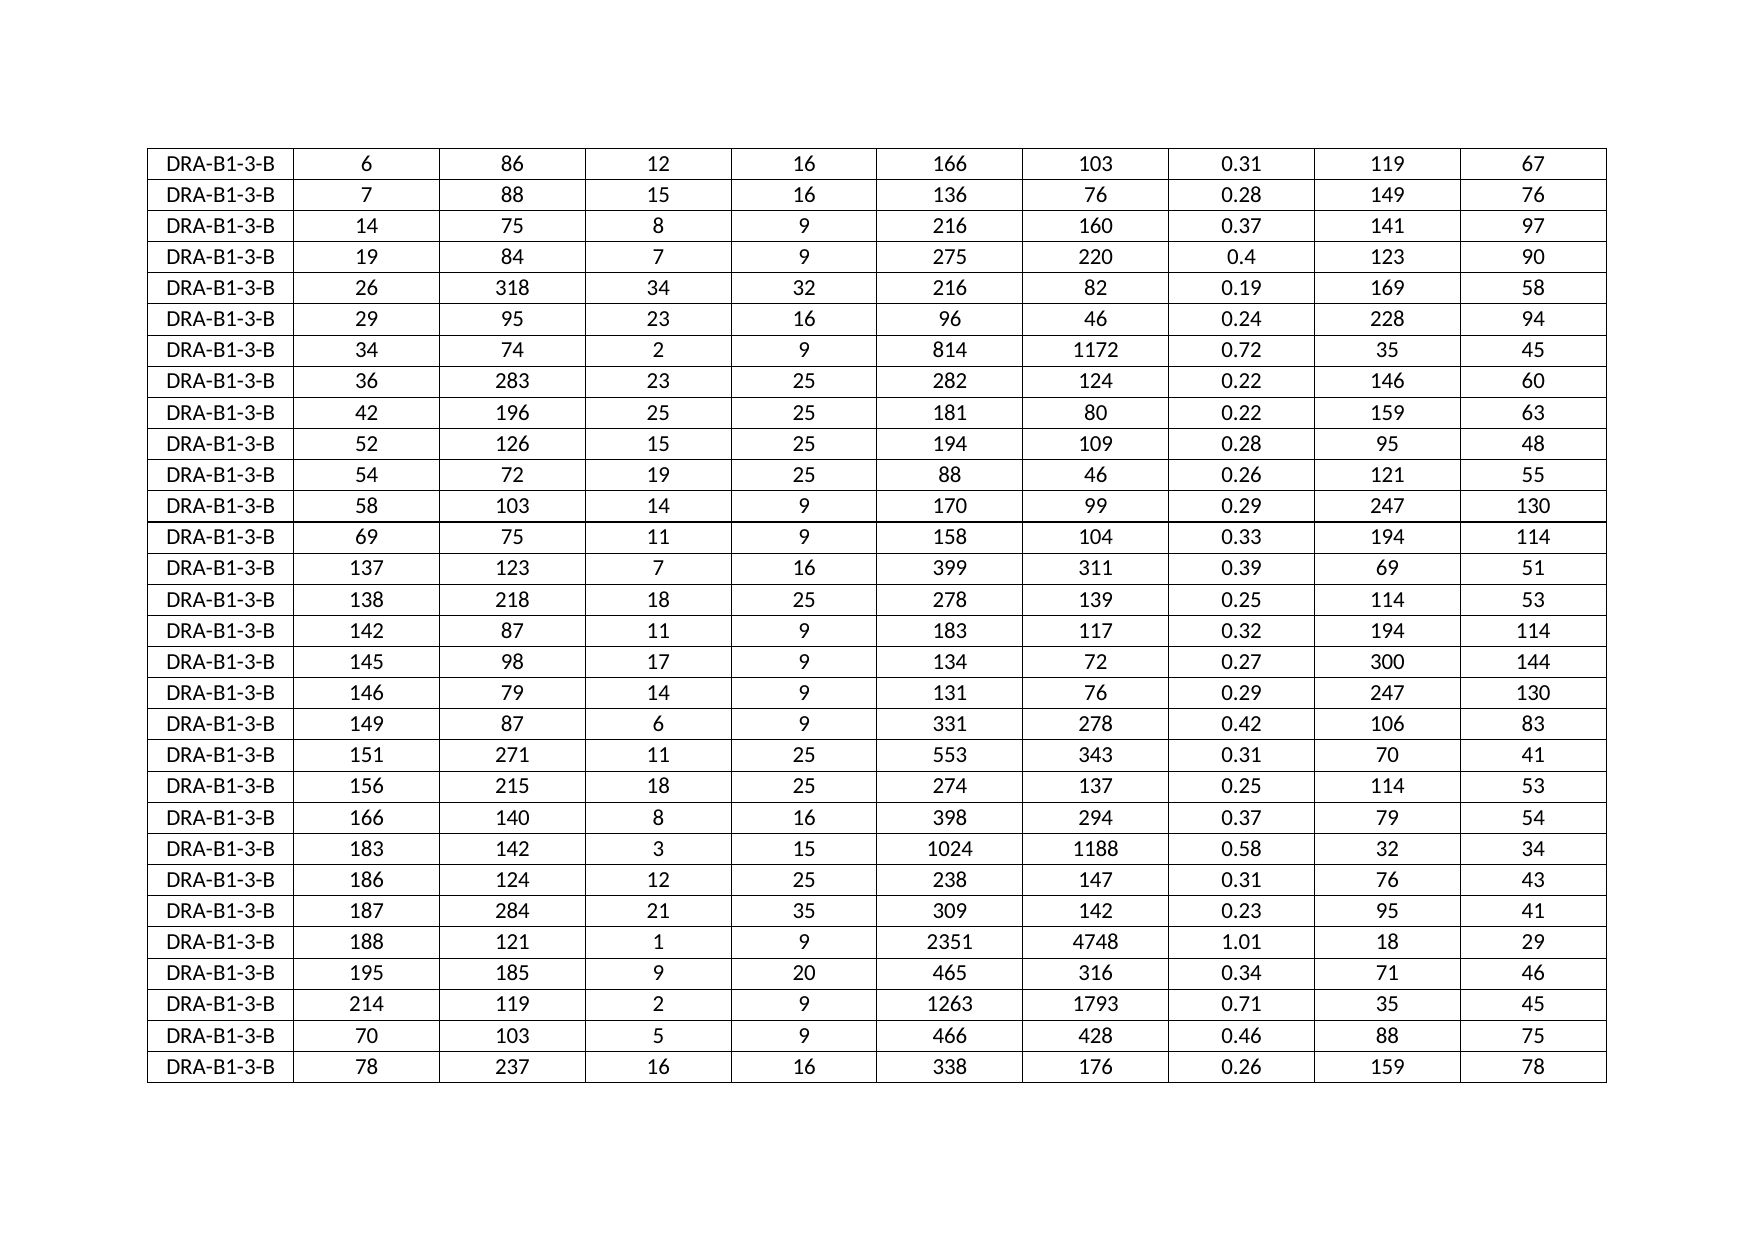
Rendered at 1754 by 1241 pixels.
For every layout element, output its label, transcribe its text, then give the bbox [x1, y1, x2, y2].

table_cell 7 [294, 180, 439, 210]
table_cell 45 [1461, 336, 1606, 366]
table_cell 75 [440, 211, 585, 241]
table_cell 29 [294, 304, 439, 334]
table_cell 0.31 [1169, 740, 1314, 771]
table_cell 0.29 [1169, 491, 1314, 521]
table_cell 46 [1461, 959, 1606, 988]
table_cell 0.24 [1169, 304, 1314, 334]
table_cell 36 [294, 367, 439, 397]
table_cell 15 [586, 429, 731, 459]
table_cell DRA-B1-3-B [148, 585, 293, 615]
table_cell DRA-B1-3-B [148, 1052, 293, 1082]
table_cell 228 [1315, 304, 1460, 334]
table_cell 0.42 [1169, 709, 1314, 739]
table_cell 309 [877, 896, 1022, 926]
table_cell 121 [440, 927, 585, 957]
table_cell 0.39 [1169, 554, 1314, 584]
table_cell 35 [1315, 336, 1460, 366]
table_cell DRA-B1-3-B [148, 367, 293, 397]
table_cell 25 [586, 398, 731, 428]
table_cell 284 [440, 896, 585, 926]
table_cell 0.71 [1169, 990, 1314, 1020]
table_cell 0.31 [1169, 149, 1314, 179]
table_cell 63 [1461, 398, 1606, 428]
table_cell 275 [877, 242, 1022, 272]
table_cell 16 [732, 554, 876, 584]
table_cell 160 [1023, 211, 1168, 241]
table_cell 45 [1461, 990, 1606, 1020]
table_cell 109 [1023, 429, 1168, 459]
table_cell 11 [586, 740, 731, 771]
table_cell 0.32 [1169, 616, 1314, 646]
table_cell 318 [440, 273, 585, 303]
table_cell 46 [1023, 460, 1168, 490]
table_cell 9 [732, 491, 876, 521]
table_cell 121 [1315, 460, 1460, 490]
table_cell 114 [1461, 523, 1606, 552]
table_cell 35 [732, 896, 876, 926]
table_cell 283 [440, 367, 585, 397]
table_cell 88 [877, 460, 1022, 490]
table_cell 16 [732, 180, 876, 210]
table_cell 12 [586, 149, 731, 179]
table_cell 137 [294, 554, 439, 584]
table_cell 0.27 [1169, 647, 1314, 677]
table_cell 79 [1315, 803, 1460, 833]
table_cell 106 [1315, 709, 1460, 739]
table_cell 83 [1461, 709, 1606, 739]
table_cell 8 [586, 211, 731, 241]
table_cell 9 [732, 523, 876, 552]
table_cell 86 [440, 149, 585, 179]
table_cell 117 [1023, 616, 1168, 646]
table_cell 146 [1315, 367, 1460, 397]
table_cell 144 [1461, 647, 1606, 677]
table_cell 814 [877, 336, 1022, 366]
table_cell 186 [294, 865, 439, 895]
table_cell 0.37 [1169, 803, 1314, 833]
table_cell 149 [294, 709, 439, 739]
table_cell DRA-B1-3-B [148, 460, 293, 490]
table_cell 158 [877, 523, 1022, 552]
table_cell DRA-B1-3-B [148, 304, 293, 334]
table_cell 2351 [877, 927, 1022, 957]
table_cell 46 [1023, 304, 1168, 334]
table_cell 87 [440, 709, 585, 739]
table_cell DRA-B1-3-B [148, 803, 293, 833]
table_cell 278 [877, 585, 1022, 615]
table_cell 14 [586, 678, 731, 708]
table_cell 9 [732, 678, 876, 708]
table_cell 0.26 [1169, 1052, 1314, 1082]
table_cell 12 [586, 865, 731, 895]
table_cell 151 [294, 740, 439, 771]
table_cell 1024 [877, 834, 1022, 864]
table_cell 25 [732, 398, 876, 428]
table_cell 130 [1461, 678, 1606, 708]
table_cell 142 [294, 616, 439, 646]
table_cell 97 [1461, 211, 1606, 241]
table_cell 220 [1023, 242, 1168, 272]
table_cell 70 [1315, 740, 1460, 771]
table_cell 16 [732, 304, 876, 334]
table_cell 124 [440, 865, 585, 895]
table_cell 88 [1315, 1021, 1460, 1051]
table_cell 0.33 [1169, 523, 1314, 552]
table_cell 131 [877, 678, 1022, 708]
table_cell 55 [1461, 460, 1606, 490]
table_cell 114 [1315, 772, 1460, 802]
table_cell DRA-B1-3-B [148, 740, 293, 771]
table_cell 103 [440, 491, 585, 521]
table_cell 8 [586, 803, 731, 833]
table_cell 25 [732, 460, 876, 490]
table_cell 25 [732, 585, 876, 615]
table_cell 0.28 [1169, 429, 1314, 459]
table_cell 1793 [1023, 990, 1168, 1020]
table_cell DRA-B1-3-B [148, 180, 293, 210]
table_cell 11 [586, 616, 731, 646]
table_cell DRA-B1-3-B [148, 678, 293, 708]
table_cell 0.28 [1169, 180, 1314, 210]
table_cell 159 [1315, 398, 1460, 428]
table_cell 119 [1315, 149, 1460, 179]
table_cell 18 [1315, 927, 1460, 957]
table_cell 0.25 [1169, 772, 1314, 802]
table_cell 553 [877, 740, 1022, 771]
table_cell 1188 [1023, 834, 1168, 864]
table_cell 99 [1023, 491, 1168, 521]
table_cell 274 [877, 772, 1022, 802]
table_cell 19 [294, 242, 439, 272]
table_cell DRA-B1-3-B [148, 927, 293, 957]
table_cell 9 [732, 336, 876, 366]
table_cell 0.72 [1169, 336, 1314, 366]
table_cell DRA-B1-3-B [148, 834, 293, 864]
table_cell 42 [294, 398, 439, 428]
table_cell 294 [1023, 803, 1168, 833]
table_cell DRA-B1-3-B [148, 990, 293, 1020]
table_cell 84 [440, 242, 585, 272]
table_cell 183 [294, 834, 439, 864]
table_cell 76 [1023, 678, 1168, 708]
table_cell 14 [294, 211, 439, 241]
table_cell 41 [1461, 740, 1606, 771]
table_cell 5 [586, 1021, 731, 1051]
table_cell 316 [1023, 959, 1168, 988]
table_cell 194 [1315, 523, 1460, 552]
table_cell 54 [1461, 803, 1606, 833]
table_cell 185 [440, 959, 585, 988]
table_cell 72 [440, 460, 585, 490]
table_cell 238 [877, 865, 1022, 895]
table_cell 94 [1461, 304, 1606, 334]
table_cell 195 [294, 959, 439, 988]
table_cell 0.22 [1169, 367, 1314, 397]
table_cell 9 [732, 211, 876, 241]
table_cell 43 [1461, 865, 1606, 895]
table_cell DRA-B1-3-B [148, 1021, 293, 1051]
table_cell 58 [294, 491, 439, 521]
table_cell DRA-B1-3-B [148, 647, 293, 677]
table_cell 123 [1315, 242, 1460, 272]
table_cell 1 [586, 927, 731, 957]
table_cell 9 [732, 647, 876, 677]
table_cell 146 [294, 678, 439, 708]
table_cell 194 [1315, 616, 1460, 646]
table_cell 80 [1023, 398, 1168, 428]
table_cell DRA-B1-3-B [148, 398, 293, 428]
table_cell 60 [1461, 367, 1606, 397]
table_cell 176 [1023, 1052, 1168, 1082]
table_cell DRA-B1-3-B [148, 336, 293, 366]
table_cell 78 [1461, 1052, 1606, 1082]
table_cell 338 [877, 1052, 1022, 1082]
table_cell 19 [586, 460, 731, 490]
table_cell 166 [877, 149, 1022, 179]
table_cell 16 [732, 803, 876, 833]
table_cell 16 [586, 1052, 731, 1082]
table_cell 20 [732, 959, 876, 988]
table_cell 9 [732, 242, 876, 272]
table_cell 25 [732, 367, 876, 397]
table_cell 69 [294, 523, 439, 552]
table_cell 311 [1023, 554, 1168, 584]
table_cell 15 [732, 834, 876, 864]
table_cell 23 [586, 367, 731, 397]
table_cell 145 [294, 647, 439, 677]
table_cell 95 [1315, 429, 1460, 459]
table_cell 53 [1461, 772, 1606, 802]
table_cell 215 [440, 772, 585, 802]
table_cell 181 [877, 398, 1022, 428]
table_cell 26 [294, 273, 439, 303]
table_cell 72 [1023, 647, 1168, 677]
table_cell 75 [440, 523, 585, 552]
table_cell 156 [294, 772, 439, 802]
table_cell 9 [732, 990, 876, 1020]
table_cell 82 [1023, 273, 1168, 303]
table_cell 54 [294, 460, 439, 490]
table_cell 90 [1461, 242, 1606, 272]
table_cell 1263 [877, 990, 1022, 1020]
table_cell 278 [1023, 709, 1168, 739]
table_cell 343 [1023, 740, 1168, 771]
table_cell 74 [440, 336, 585, 366]
table_cell 103 [440, 1021, 585, 1051]
table_cell 149 [1315, 180, 1460, 210]
table_cell 159 [1315, 1052, 1460, 1082]
table_cell 51 [1461, 554, 1606, 584]
table_cell 104 [1023, 523, 1168, 552]
table_cell 0.23 [1169, 896, 1314, 926]
table_cell 247 [1315, 678, 1460, 708]
table_cell 9 [732, 709, 876, 739]
table_cell 214 [294, 990, 439, 1020]
table_cell 88 [440, 180, 585, 210]
table_cell 247 [1315, 491, 1460, 521]
table_cell 196 [440, 398, 585, 428]
table_cell 9 [732, 927, 876, 957]
table_cell 67 [1461, 149, 1606, 179]
table_cell 271 [440, 740, 585, 771]
table_cell 398 [877, 803, 1022, 833]
table_cell 34 [1461, 834, 1606, 864]
table_cell 0.37 [1169, 211, 1314, 241]
table_cell 216 [877, 273, 1022, 303]
table_cell 79 [440, 678, 585, 708]
table_cell 140 [440, 803, 585, 833]
table_cell 76 [1461, 180, 1606, 210]
table_cell 98 [440, 647, 585, 677]
table_cell 17 [586, 647, 731, 677]
table_cell 48 [1461, 429, 1606, 459]
table_cell 9 [732, 616, 876, 646]
table_cell 282 [877, 367, 1022, 397]
table_cell 7 [586, 554, 731, 584]
table_cell 2 [586, 990, 731, 1020]
table_cell 0.31 [1169, 865, 1314, 895]
table_cell DRA-B1-3-B [148, 523, 293, 552]
table_cell DRA-B1-3-B [148, 491, 293, 521]
table_cell 21 [586, 896, 731, 926]
table_cell 9 [586, 959, 731, 988]
table_cell DRA-B1-3-B [148, 242, 293, 272]
table_cell 130 [1461, 491, 1606, 521]
table_cell 114 [1461, 616, 1606, 646]
table_cell 187 [294, 896, 439, 926]
table_cell 466 [877, 1021, 1022, 1051]
table_cell 71 [1315, 959, 1460, 988]
table_cell 29 [1461, 927, 1606, 957]
table_cell 103 [1023, 149, 1168, 179]
table_cell 465 [877, 959, 1022, 988]
table_cell 3 [586, 834, 731, 864]
table_cell 75 [1461, 1021, 1606, 1051]
table_cell 34 [294, 336, 439, 366]
table_cell 34 [586, 273, 731, 303]
table_cell 18 [586, 585, 731, 615]
table_cell 35 [1315, 990, 1460, 1020]
table_cell 139 [1023, 585, 1168, 615]
table_cell 6 [586, 709, 731, 739]
table_cell 147 [1023, 865, 1168, 895]
table_cell 78 [294, 1052, 439, 1082]
table_cell 95 [1315, 896, 1460, 926]
table_cell DRA-B1-3-B [148, 772, 293, 802]
table_cell 16 [732, 1052, 876, 1082]
table_cell DRA-B1-3-B [148, 429, 293, 459]
table_cell 18 [586, 772, 731, 802]
table_cell 70 [294, 1021, 439, 1051]
table_cell 52 [294, 429, 439, 459]
table_cell 0.19 [1169, 273, 1314, 303]
table_cell 0.25 [1169, 585, 1314, 615]
table_cell 0.26 [1169, 460, 1314, 490]
table_cell 218 [440, 585, 585, 615]
table_cell 428 [1023, 1021, 1168, 1051]
table_cell 166 [294, 803, 439, 833]
table_cell 76 [1023, 180, 1168, 210]
table_cell 183 [877, 616, 1022, 646]
table_cell 69 [1315, 554, 1460, 584]
table_cell 25 [732, 772, 876, 802]
table_cell 124 [1023, 367, 1168, 397]
table_cell 123 [440, 554, 585, 584]
table_cell DRA-B1-3-B [148, 616, 293, 646]
table_cell 188 [294, 927, 439, 957]
table_cell 6 [294, 149, 439, 179]
table_cell 141 [1315, 211, 1460, 241]
table_cell 126 [440, 429, 585, 459]
table_cell 15 [586, 180, 731, 210]
table_cell 16 [732, 149, 876, 179]
table_cell 134 [877, 647, 1022, 677]
table_cell 11 [586, 523, 731, 552]
table_cell 32 [1315, 834, 1460, 864]
table_cell 300 [1315, 647, 1460, 677]
table_cell 96 [877, 304, 1022, 334]
table_cell 95 [440, 304, 585, 334]
table_cell 237 [440, 1052, 585, 1082]
table_cell 0.29 [1169, 678, 1314, 708]
table_cell DRA-B1-3-B [148, 149, 293, 179]
table_cell 170 [877, 491, 1022, 521]
table_cell 331 [877, 709, 1022, 739]
table_cell 2 [586, 336, 731, 366]
table_cell 399 [877, 554, 1022, 584]
table_cell 194 [877, 429, 1022, 459]
table_cell 87 [440, 616, 585, 646]
table_cell 0.58 [1169, 834, 1314, 864]
table_cell 7 [586, 242, 731, 272]
table_cell 114 [1315, 585, 1460, 615]
table_cell 1.01 [1169, 927, 1314, 957]
table_cell 0.22 [1169, 398, 1314, 428]
table_cell DRA-B1-3-B [148, 211, 293, 241]
table_cell 58 [1461, 273, 1606, 303]
table_cell 23 [586, 304, 731, 334]
table_cell 136 [877, 180, 1022, 210]
table_cell 14 [586, 491, 731, 521]
table_cell 169 [1315, 273, 1460, 303]
table_cell DRA-B1-3-B [148, 554, 293, 584]
table_cell 9 [732, 1021, 876, 1051]
table_cell 0.34 [1169, 959, 1314, 988]
table_cell 119 [440, 990, 585, 1020]
table_cell 142 [440, 834, 585, 864]
table_cell 41 [1461, 896, 1606, 926]
table_cell 216 [877, 211, 1022, 241]
table_cell DRA-B1-3-B [148, 896, 293, 926]
table_cell 137 [1023, 772, 1168, 802]
table_cell DRA-B1-3-B [148, 709, 293, 739]
table_cell 25 [732, 865, 876, 895]
table_cell DRA-B1-3-B [148, 959, 293, 988]
table_cell 32 [732, 273, 876, 303]
table_cell 76 [1315, 865, 1460, 895]
table_cell DRA-B1-3-B [148, 273, 293, 303]
table_cell 25 [732, 429, 876, 459]
table_cell 138 [294, 585, 439, 615]
table_cell 1172 [1023, 336, 1168, 366]
table_cell 25 [732, 740, 876, 771]
table_cell 0.46 [1169, 1021, 1314, 1051]
table_cell 0.4 [1169, 242, 1314, 272]
table_cell 4748 [1023, 927, 1168, 957]
table_cell DRA-B1-3-B [148, 865, 293, 895]
table_cell 53 [1461, 585, 1606, 615]
table_cell 142 [1023, 896, 1168, 926]
